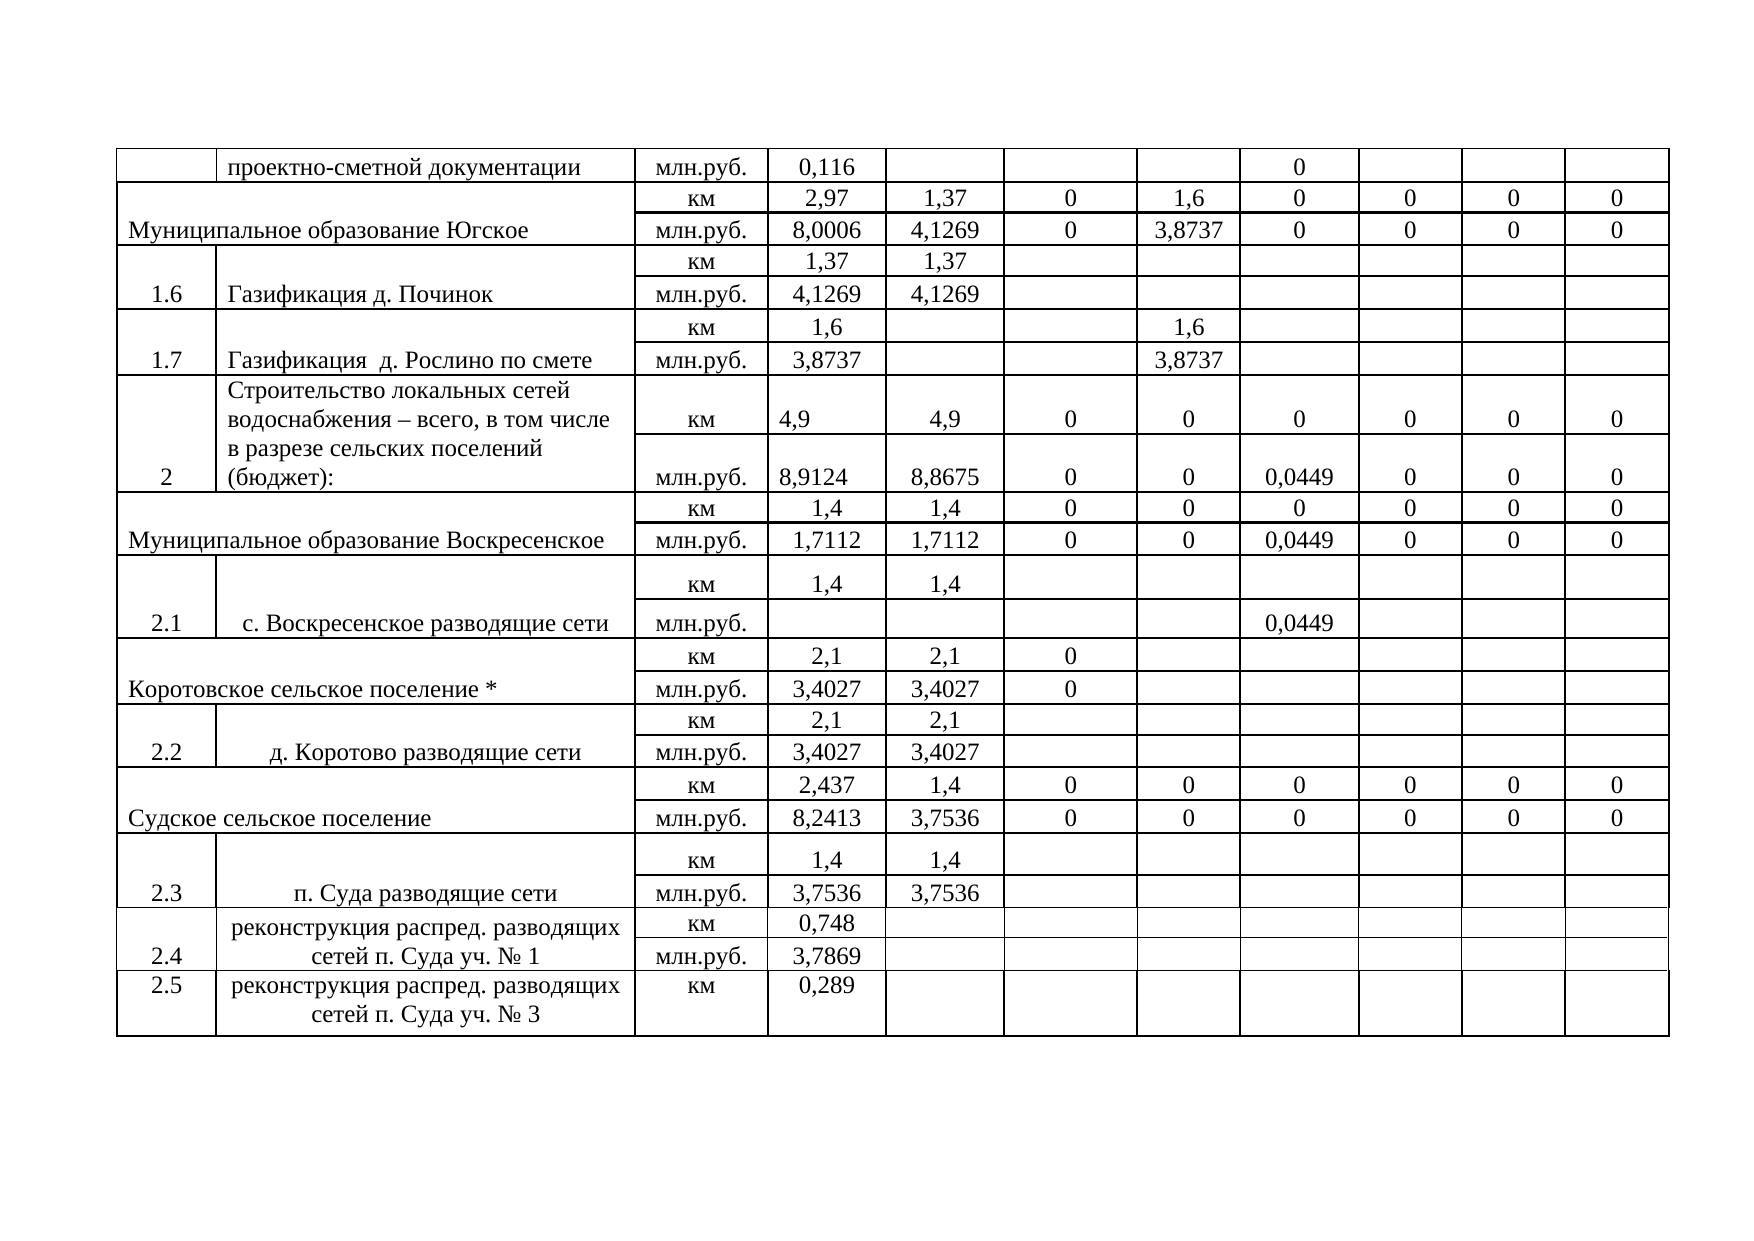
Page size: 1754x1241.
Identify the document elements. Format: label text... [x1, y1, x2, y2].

table_cell млн.руб. [636, 149, 767, 181]
table_cell [887, 310, 1003, 341]
table_cell Коротовское сельское поселение * [118, 639, 634, 703]
table_cell 3,4027 [887, 672, 1003, 703]
table_cell [1138, 639, 1239, 670]
table_cell [1005, 705, 1136, 733]
table_cell 4,1269 [887, 277, 1003, 308]
table_cell [1138, 736, 1239, 766]
table_cell 3,7536 [887, 801, 1003, 832]
table_cell 2.5 [118, 971, 215, 1035]
table_cell 1,6 [769, 310, 885, 341]
table_cell Судское сельское поселение [118, 768, 634, 832]
table_cell 1,7112 [887, 524, 1003, 554]
table_cell Муниципальное образование Воскресенское [118, 493, 634, 554]
table_cell [1463, 705, 1564, 733]
table_cell [1463, 971, 1564, 1035]
table_cell млн.руб. [636, 214, 767, 244]
table_cell 4,1269 [769, 277, 885, 308]
table_cell 2,1 [769, 705, 885, 733]
table_cell 0 [1566, 376, 1668, 433]
table_cell [1241, 310, 1358, 341]
table_cell 0 [1566, 768, 1668, 799]
table_cell [1005, 149, 1136, 181]
table_cell 2.2 [118, 705, 215, 766]
table_cell [1360, 834, 1461, 874]
table_cell 8,8675 [887, 435, 1003, 491]
table_cell км [636, 834, 767, 874]
table_cell [1360, 672, 1461, 703]
table_cell 0 [1360, 183, 1461, 211]
table_cell 1,4 [769, 493, 885, 521]
table_cell [1241, 834, 1358, 874]
table_cell Строительство локальных сетей водоснабжения – всего, в том числе в разрезе сельских поселений (бюджет): [217, 376, 634, 491]
table_cell [1359, 938, 1461, 969]
table_cell 0 [1360, 493, 1461, 521]
table_cell км [636, 310, 767, 341]
table_cell 2,97 [769, 183, 885, 211]
table_cell км [636, 493, 767, 521]
table_cell 0 [1005, 376, 1136, 433]
table_cell 0 [1241, 376, 1358, 433]
table_cell км [636, 639, 767, 670]
table_cell [1463, 736, 1564, 766]
table_cell [1566, 343, 1668, 373]
table_cell [1005, 277, 1136, 308]
table_cell [1463, 639, 1564, 670]
table_cell 4,9 [769, 376, 885, 433]
table_cell км [636, 556, 767, 598]
table_cell 0 [1138, 376, 1239, 433]
table_cell 0 [1138, 493, 1239, 521]
table_cell 0 [1005, 801, 1136, 832]
table_cell 0 [1005, 214, 1136, 244]
table_cell млн.руб. [636, 672, 767, 703]
table_cell 1.6 [118, 246, 215, 308]
table_cell [1005, 908, 1137, 937]
table_cell [1360, 149, 1461, 181]
table_cell [1463, 246, 1564, 275]
table_cell [1360, 246, 1461, 275]
table_cell [1462, 908, 1565, 937]
table_cell 0 [1463, 493, 1564, 521]
table_cell 2.4 [117, 908, 216, 969]
table_cell [1360, 639, 1461, 670]
table_cell 1.5 [117, 149, 216, 181]
table_cell 3,4027 [769, 672, 885, 703]
table_cell [1005, 310, 1136, 341]
table_cell [1566, 937, 1668, 969]
table_cell 1,6 [1138, 310, 1239, 341]
table_cell км [636, 246, 767, 275]
table_cell 8,2413 [769, 801, 885, 832]
table_cell [1005, 938, 1137, 969]
table_cell 3,4027 [887, 736, 1003, 766]
table_cell 0 [1005, 493, 1136, 521]
table_cell [1241, 971, 1358, 1035]
table_cell [887, 343, 1003, 373]
table_cell [1138, 149, 1239, 181]
table_cell 0,116 [769, 149, 885, 181]
table_cell 0 [1241, 214, 1358, 244]
table_cell с. Воскресенское разводящие сети [217, 556, 634, 637]
table_cell 0 [1241, 801, 1358, 832]
table_cell [1566, 672, 1668, 703]
table_cell 0 [1360, 801, 1461, 832]
table_cell 3,7536 [887, 876, 1003, 907]
table_cell [1463, 149, 1564, 181]
table_cell [1005, 736, 1136, 766]
table_cell [1138, 246, 1239, 275]
table_cell 1,4 [887, 493, 1003, 521]
table_cell [1138, 600, 1239, 637]
table_cell 0 [1566, 493, 1668, 521]
table_cell 0 [1138, 524, 1239, 554]
table_cell [1138, 672, 1239, 703]
table_cell км [636, 971, 767, 1035]
table_cell 1,37 [887, 183, 1003, 211]
table_cell [1463, 672, 1564, 703]
table_cell [1360, 876, 1461, 907]
table_cell 1,4 [887, 834, 1003, 874]
table_cell реконструкция распред. разводящих сетей п. Суда уч. № 1 [217, 908, 634, 969]
table_cell [769, 600, 885, 637]
table_cell 0 [1360, 768, 1461, 799]
table_cell 0 [1463, 801, 1564, 832]
table_cell 0 [1463, 214, 1564, 244]
table_cell 0 [1005, 672, 1136, 703]
table_cell 0 [1005, 183, 1136, 211]
table_cell млн.руб. [636, 876, 767, 907]
table_cell [1138, 705, 1239, 733]
table_cell [1566, 876, 1668, 907]
table_cell 3,8737 [769, 343, 885, 373]
table_cell [1566, 907, 1668, 937]
table_cell [887, 600, 1003, 637]
table_cell 2.1 [118, 556, 215, 637]
table_cell [1566, 277, 1668, 308]
table_cell 4,9 [887, 376, 1003, 433]
table_cell [1241, 938, 1358, 969]
table_cell 1,6 [1138, 183, 1239, 211]
table_cell [1566, 970, 1668, 1035]
table_cell [1566, 639, 1668, 670]
table_cell [1005, 556, 1136, 598]
table_cell млн.руб. [636, 801, 767, 832]
table_cell [1360, 736, 1461, 766]
table_cell [1463, 310, 1564, 341]
table_cell 2,1 [769, 639, 885, 670]
table_cell млн.руб. [636, 277, 767, 308]
table_cell 0 [1463, 183, 1564, 211]
table_cell 0 [1241, 183, 1358, 211]
table_cell 0,748 [768, 908, 885, 937]
table_cell 0 [1566, 183, 1668, 211]
table_cell 0 [1241, 149, 1358, 181]
table_cell 2,437 [769, 768, 885, 799]
table_cell [1463, 556, 1564, 598]
table_cell млн.руб. [636, 938, 767, 969]
table_cell 4,1269 [887, 214, 1003, 244]
table_cell км [636, 376, 767, 433]
table_cell 3,8737 [1138, 214, 1239, 244]
table_cell [1138, 556, 1239, 598]
table_cell [887, 149, 1003, 181]
table_cell 0 [1241, 768, 1358, 799]
table_cell [1241, 672, 1358, 703]
table_cell 0 [1463, 768, 1564, 799]
table_cell [1463, 876, 1564, 907]
table_cell км [636, 183, 767, 211]
table_cell [1359, 908, 1461, 937]
table_cell [1241, 277, 1358, 308]
table_cell [1566, 246, 1668, 275]
table_cell 3,4027 [769, 736, 885, 766]
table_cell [217, 971, 634, 1035]
table_cell 0 [1360, 435, 1461, 491]
table_cell [1138, 277, 1239, 308]
table_cell 2,1 [887, 705, 1003, 733]
table_cell 0 [1138, 801, 1239, 832]
table_cell 0 [1463, 435, 1564, 491]
table_cell [886, 908, 1004, 937]
table_cell [1138, 938, 1240, 969]
table_cell [1566, 600, 1668, 637]
table_cell [1005, 246, 1136, 275]
table_cell [1241, 556, 1358, 598]
table_cell [1360, 310, 1461, 341]
table_cell 8,0006 [769, 214, 885, 244]
table_cell [1241, 705, 1358, 733]
table_cell 1,4 [769, 834, 885, 874]
table_cell 1,4 [887, 556, 1003, 598]
table_cell [1005, 834, 1136, 874]
table_cell п. Суда разводящие сети [217, 834, 634, 907]
table_cell [1241, 736, 1358, 766]
table_cell км [636, 768, 767, 799]
table_cell [1360, 600, 1461, 637]
table_cell [1241, 639, 1358, 670]
table_cell [1463, 277, 1564, 308]
table_cell [1360, 705, 1461, 733]
table_cell 0 [1138, 435, 1239, 491]
table_cell 0 [1005, 639, 1136, 670]
table_cell 0 [1241, 493, 1358, 521]
table_cell [1360, 343, 1461, 373]
table_cell [1462, 938, 1565, 969]
table_cell млн.руб. [636, 600, 767, 637]
table_cell 0 [1566, 214, 1668, 244]
table_cell 0 [1138, 768, 1239, 799]
table_cell [1463, 343, 1564, 373]
table_cell [1005, 876, 1136, 907]
table_cell [1138, 876, 1239, 907]
table_cell 2.3 [118, 834, 215, 907]
table_cell [1005, 343, 1136, 373]
table_cell [1005, 971, 1136, 1035]
table_cell [1360, 277, 1461, 308]
table_cell млн.руб. [636, 435, 767, 491]
table_cell 1,7112 [769, 524, 885, 554]
table_cell 1,4 [769, 556, 885, 598]
table_cell 1,4 [887, 768, 1003, 799]
table_cell 0 [1566, 801, 1668, 832]
table_cell [1463, 834, 1564, 874]
table_cell [886, 938, 1004, 969]
table_cell 8,9124 [769, 435, 885, 491]
table_cell Газификация д. Починок [217, 246, 634, 308]
table_cell [1241, 876, 1358, 907]
table_cell [1566, 834, 1668, 874]
table_cell 2,1 [887, 639, 1003, 670]
table_cell 0 [1566, 435, 1668, 491]
table_cell [1241, 343, 1358, 373]
table_cell 0,289 [769, 971, 885, 1035]
table_cell [1138, 834, 1239, 874]
table_cell [1566, 556, 1668, 598]
table_cell млн.руб. [636, 736, 767, 766]
table_cell [1566, 736, 1668, 766]
table_cell [1360, 556, 1461, 598]
table_cell [1463, 600, 1564, 637]
table_cell [887, 971, 1003, 1035]
table_cell 0 [1005, 768, 1136, 799]
table_cell 0,0449 [1241, 435, 1358, 491]
table_cell 2 [118, 376, 215, 491]
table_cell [217, 149, 634, 181]
table_cell [1360, 971, 1461, 1035]
table_cell д. Коротово разводящие сети [217, 705, 634, 766]
table_cell 0,0449 [1241, 600, 1358, 637]
table_cell 0,0449 [1241, 524, 1358, 554]
table_cell Муниципальное образование Югское [118, 183, 634, 244]
table_cell 0 [1463, 524, 1564, 554]
table_cell 3,8737 [1138, 343, 1239, 373]
table_cell 0 [1360, 524, 1461, 554]
table_cell [1138, 908, 1240, 937]
table_cell км [636, 908, 767, 937]
table_cell 0 [1463, 376, 1564, 433]
table_cell [1241, 908, 1358, 937]
table_cell [1241, 246, 1358, 275]
table_cell 0 [1360, 214, 1461, 244]
table_cell 3,7869 [768, 938, 885, 969]
table_cell [1566, 149, 1668, 181]
table_cell 3,7536 [769, 876, 885, 907]
table_cell км [636, 705, 767, 733]
table_cell 0 [1566, 524, 1668, 554]
table_cell 1,37 [769, 246, 885, 275]
table_cell млн.руб. [636, 343, 767, 373]
table_cell [1566, 705, 1668, 733]
table_cell млн.руб. [636, 524, 767, 554]
table_cell 0 [1360, 376, 1461, 433]
table_cell 1.7 [118, 310, 215, 373]
table_cell 0 [1005, 435, 1136, 491]
table_cell [1566, 310, 1668, 341]
table_cell 0 [1005, 524, 1136, 554]
table_cell [1138, 971, 1239, 1035]
table_cell Газификация д. Рослино по смете [217, 310, 634, 373]
table_cell [1005, 600, 1136, 637]
table_cell 1,37 [887, 246, 1003, 275]
